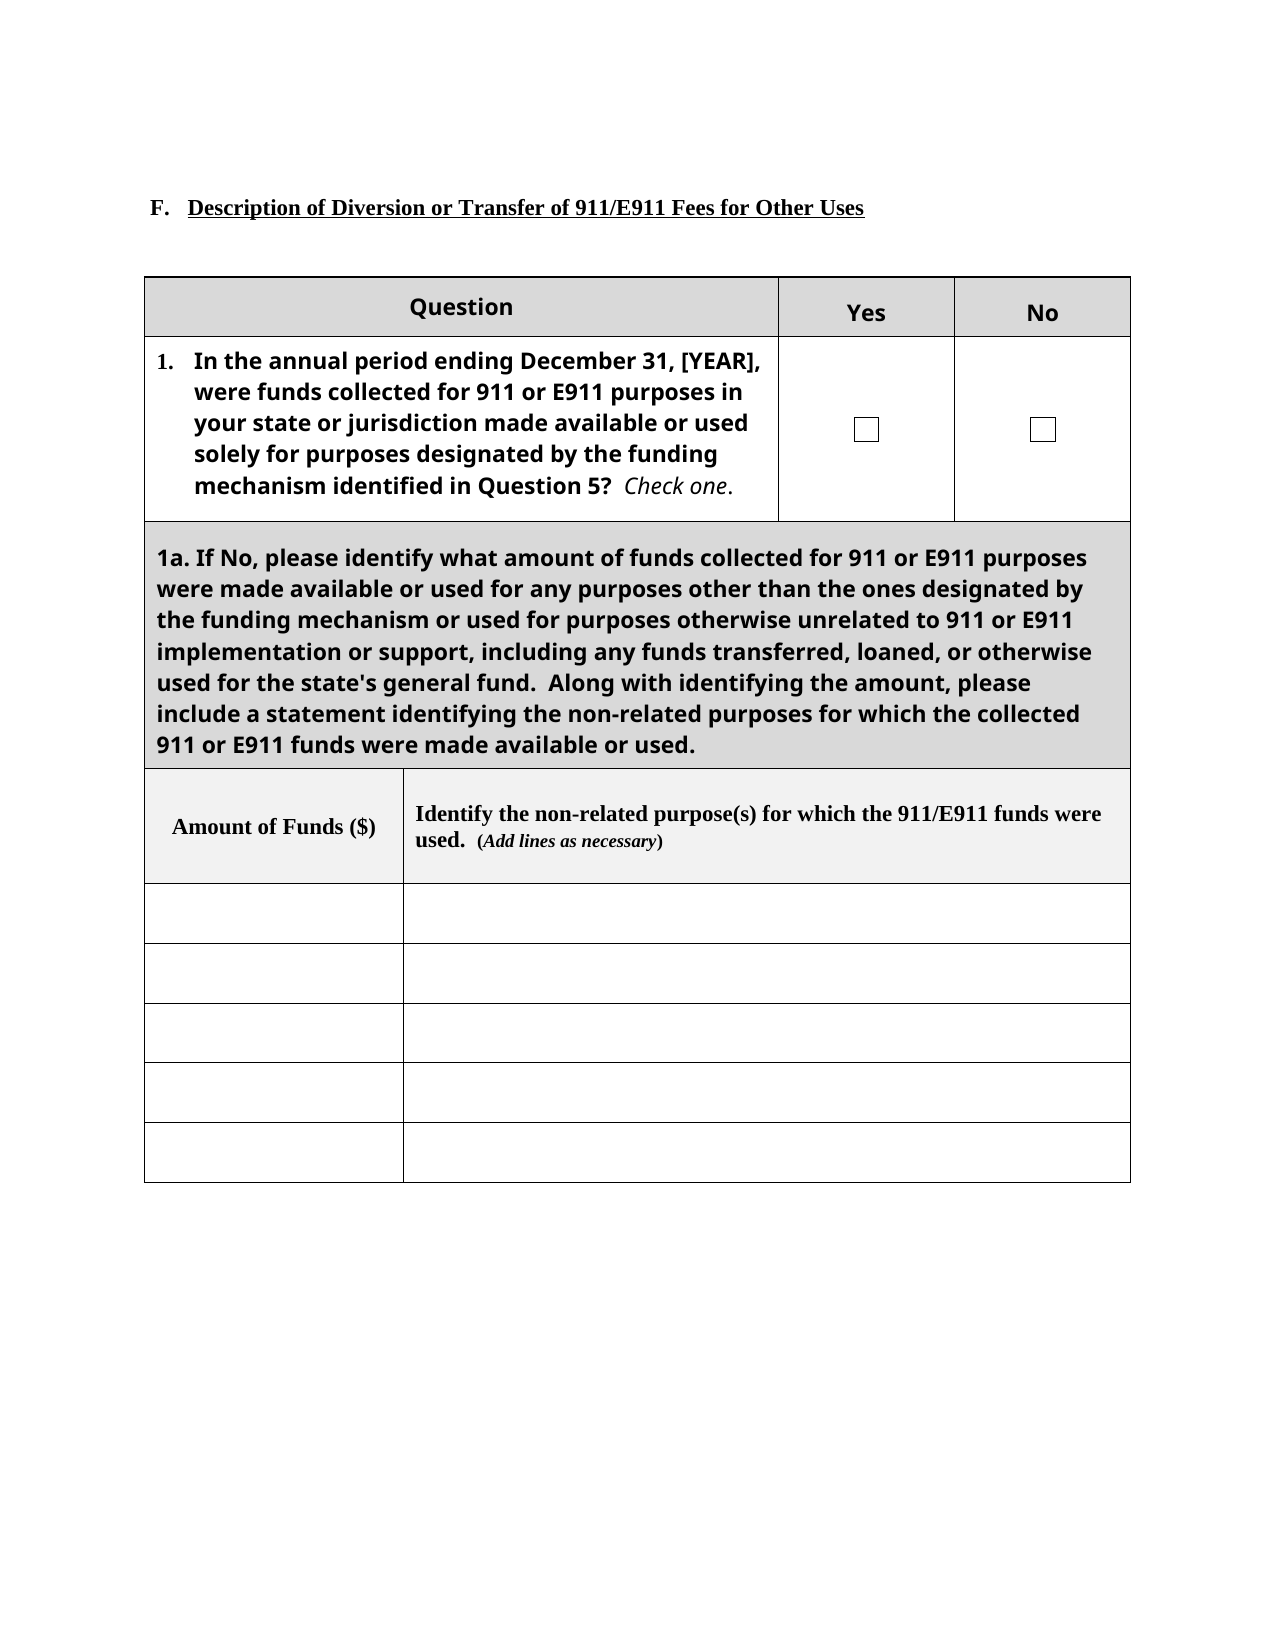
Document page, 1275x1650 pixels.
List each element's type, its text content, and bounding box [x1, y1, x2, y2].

table_cell [955, 337, 1130, 521]
table_header Yes [779, 278, 954, 336]
table_cell Identify the non-related purpose(s) for which the 911/E911 funds were used. (Add lines as necessary) [404, 769, 1130, 883]
table_cell In the annual period ending December 31, [YEAR], were funds collected for 911 or E911 purposes in your state or jurisdiction made available or used solely for purposes designated by the funding mechanism identified in Question 5? Check one. [145, 337, 778, 521]
table_cell [404, 944, 1130, 1002]
list Description of Diversion or Transfer of 911/E911 Fees for Other Uses [150, 194, 1125, 220]
table_header Question [145, 278, 778, 336]
table_cell [145, 884, 403, 943]
table_cell [145, 1063, 403, 1122]
table_cell [779, 337, 954, 521]
table_cell Amount of Funds ($) [145, 769, 403, 883]
table_cell 1a. If No, please identify what amount of funds collected for 911 or E911 purposes were made available or used for any purposes other than the ones designated by the funding mechanism or used for purposes otherwise unrelated to 911 or E911 implementation or support, including any funds transferred, loaned, or otherwise used for the state's general fund. Along with identifying the amount, please include a statement identifying the non-related purposes for which the collected 911 or E911 funds were made available or used. [145, 522, 1130, 768]
table_cell [404, 884, 1130, 943]
table_cell [145, 1123, 403, 1182]
table_cell [404, 1004, 1130, 1062]
table_cell [404, 1123, 1130, 1182]
table_header No [955, 278, 1130, 336]
table_cell [404, 1063, 1130, 1122]
table_cell [145, 944, 403, 1002]
table_cell [145, 1004, 403, 1062]
